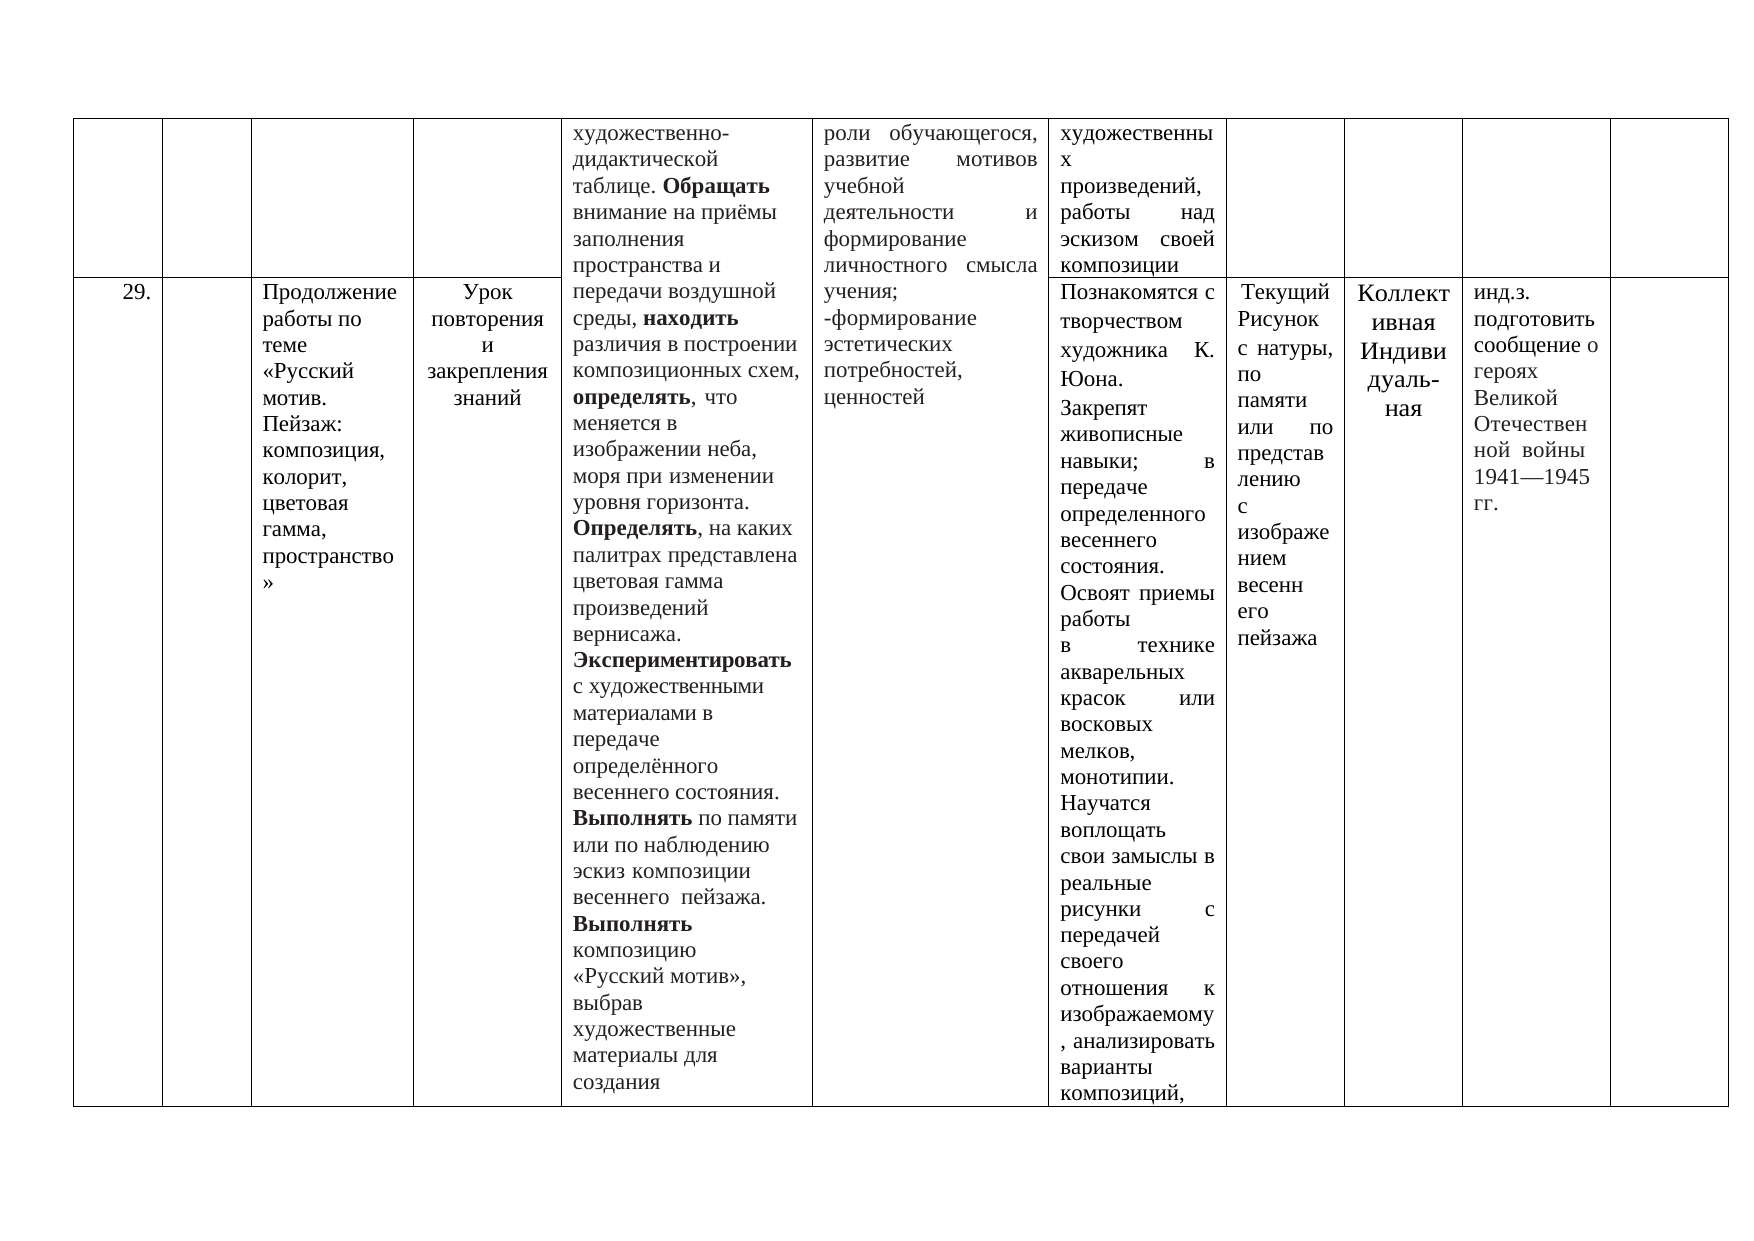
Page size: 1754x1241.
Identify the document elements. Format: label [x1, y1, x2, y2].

table_cell [163, 278, 251, 1106]
table_cell [414, 119, 561, 277]
table_cell [1463, 119, 1610, 277]
table_cell [1227, 119, 1344, 277]
table_cell [1227, 278, 1344, 1106]
table_cell [1345, 119, 1462, 277]
table_cell [1049, 119, 1226, 277]
table_cell [1345, 278, 1462, 1106]
table_cell [1049, 278, 1226, 1106]
table_cell [813, 119, 1048, 1106]
table_cell [74, 278, 162, 1106]
table_cell [1611, 119, 1728, 277]
table_cell [562, 119, 812, 1106]
table_cell [252, 278, 413, 1106]
table_cell [1611, 278, 1728, 1106]
table_cell [163, 119, 251, 277]
table_cell [414, 278, 561, 1106]
table_cell [74, 119, 162, 277]
table_cell [252, 119, 413, 277]
table_cell [1463, 278, 1610, 1106]
